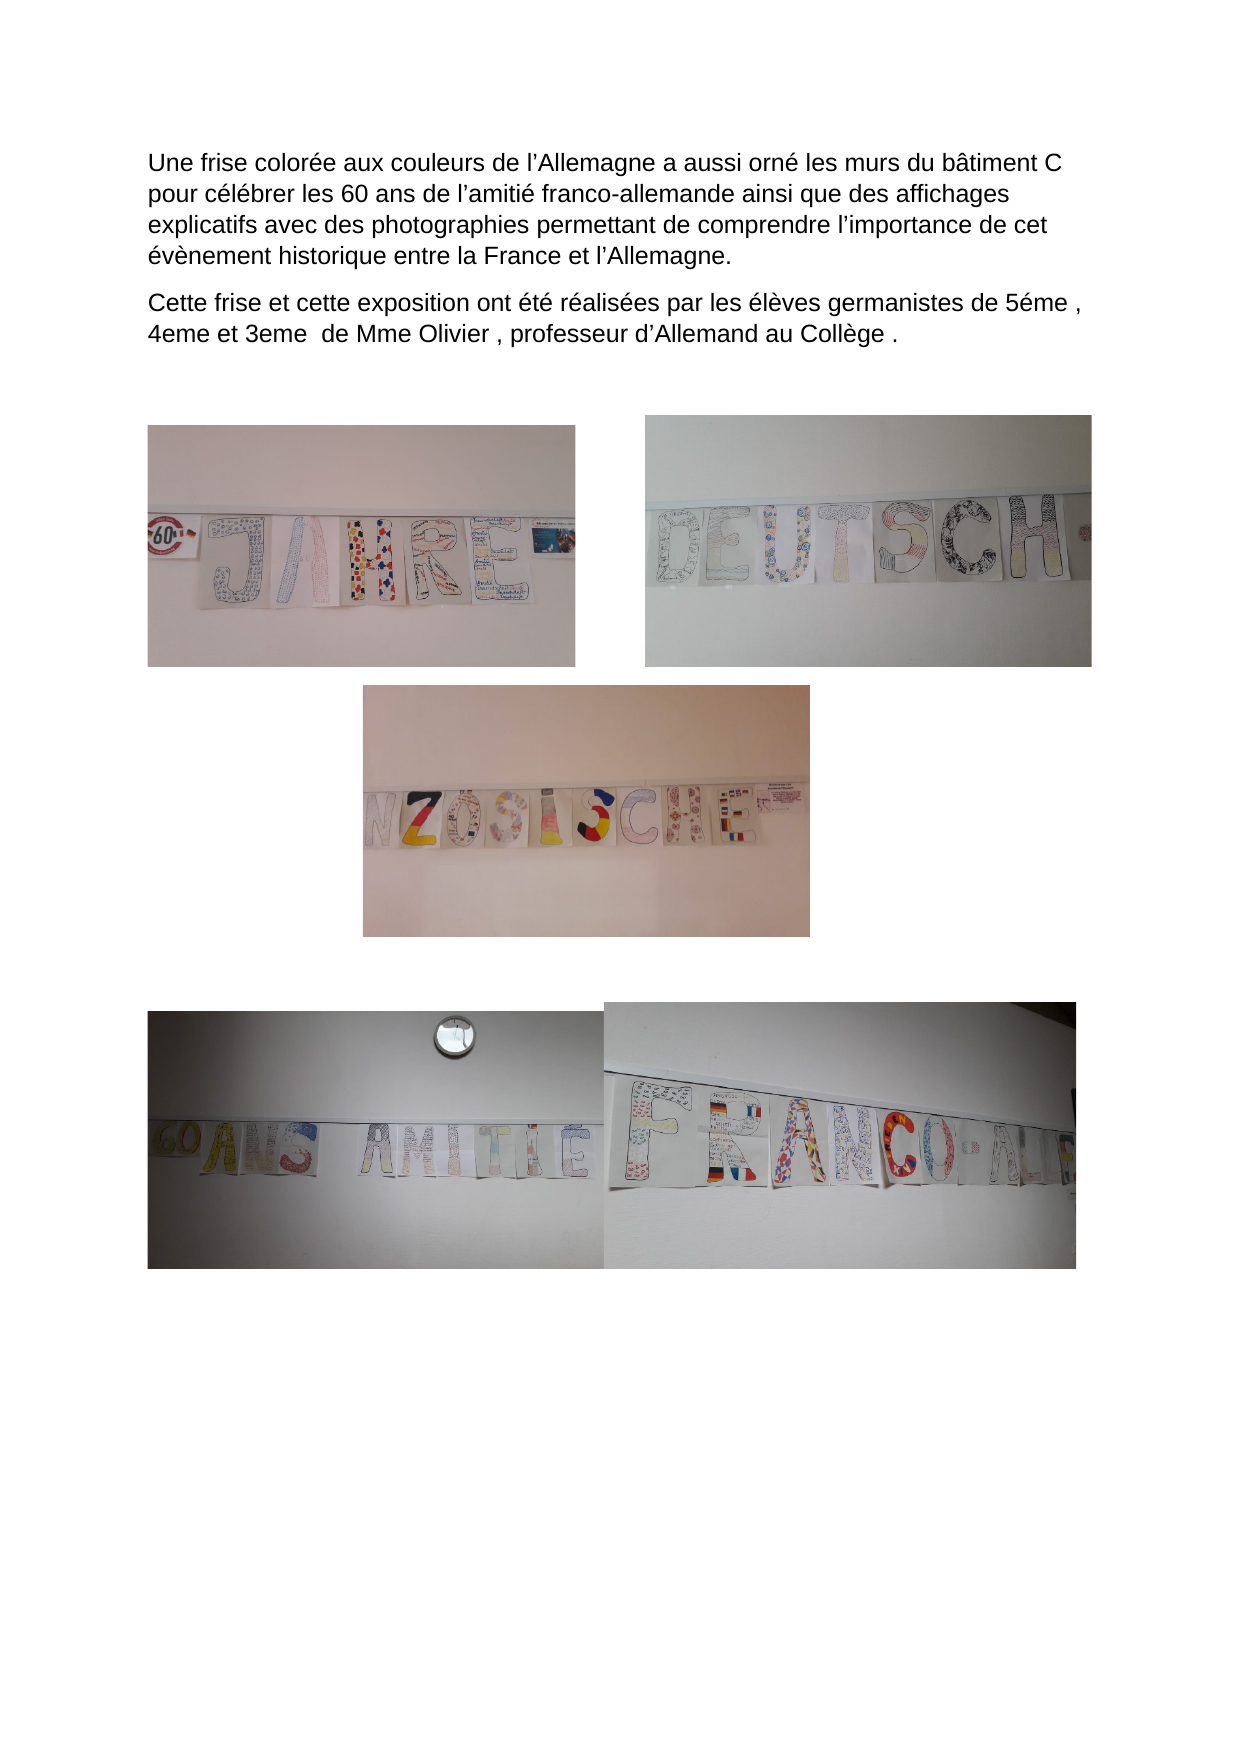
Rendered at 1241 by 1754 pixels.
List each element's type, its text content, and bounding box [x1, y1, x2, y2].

picture [147, 425, 576, 667]
picture [147, 1002, 1077, 1269]
picture [645, 415, 1092, 667]
text Une frise colorée aux couleurs de l’Allemagne a aussi orné les murs du bâtiment C pour célébrer les 60 ans de l’amitié franco-allemande ainsi que des affichages explicatifs avec des photographies permettant de comprendre l’importance de cet évènement historique entre la France et l’Allemagne. [148, 148, 1093, 269]
text Cette frise et cette exposition ont été réalisées par les élèves germanistes de 5éme , 4eme et 3eme de Mme Olivier , professeur d’Allemand au Collège . [148, 288, 1093, 348]
picture [362, 685, 810, 937]
